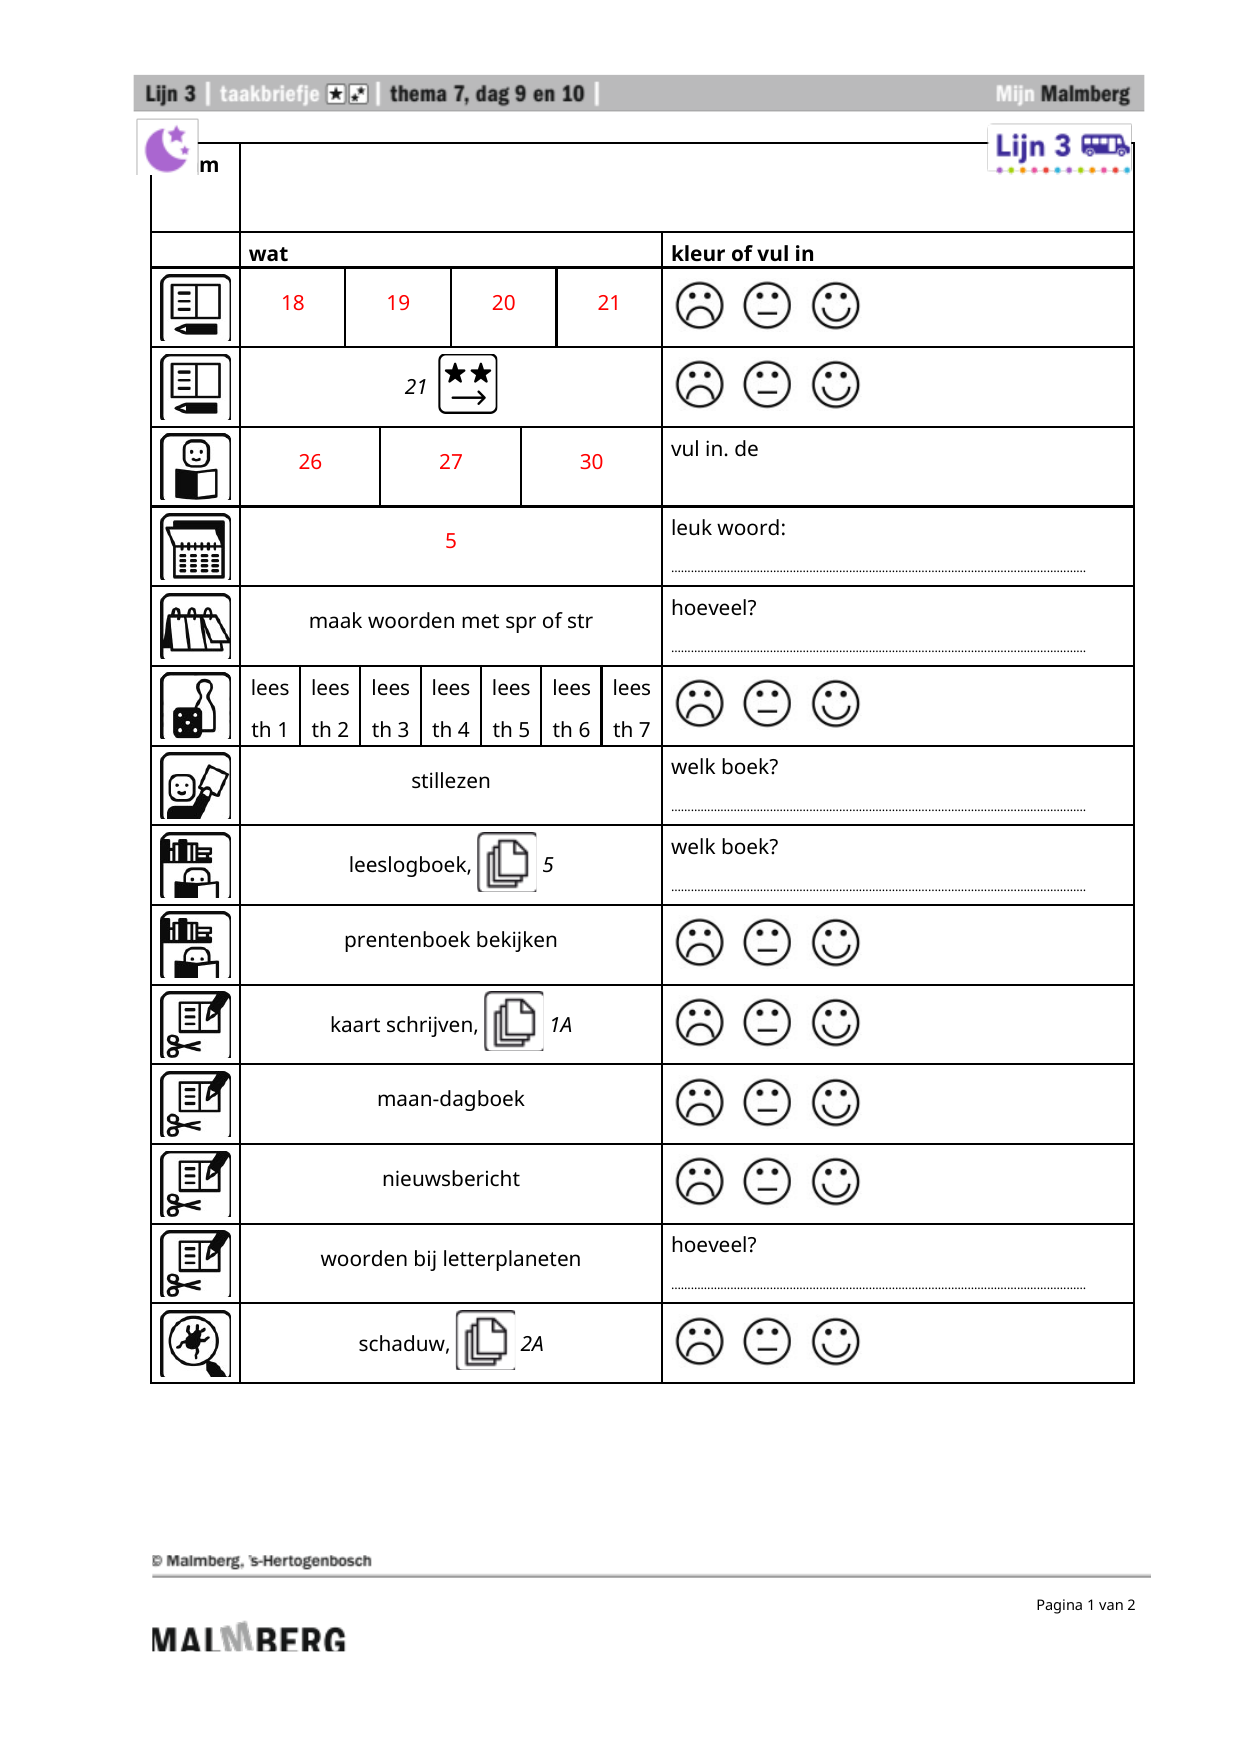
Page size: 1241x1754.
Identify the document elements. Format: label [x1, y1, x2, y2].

picture [160, 991, 231, 1058]
picture [160, 832, 231, 898]
picture [670, 1314, 864, 1368]
picture [160, 1310, 231, 1377]
picture [160, 274, 231, 341]
picture [160, 911, 231, 978]
picture [160, 513, 231, 580]
picture [670, 915, 864, 969]
picture [670, 676, 864, 730]
picture [160, 1151, 231, 1217]
picture [160, 1230, 231, 1297]
picture [160, 593, 231, 659]
picture [160, 354, 231, 420]
picture [160, 672, 231, 739]
picture [670, 1075, 864, 1129]
picture [160, 433, 231, 500]
picture [670, 357, 864, 411]
picture [670, 995, 864, 1049]
picture [160, 1071, 231, 1137]
picture [670, 1154, 864, 1208]
picture [160, 752, 231, 819]
picture [670, 278, 864, 332]
